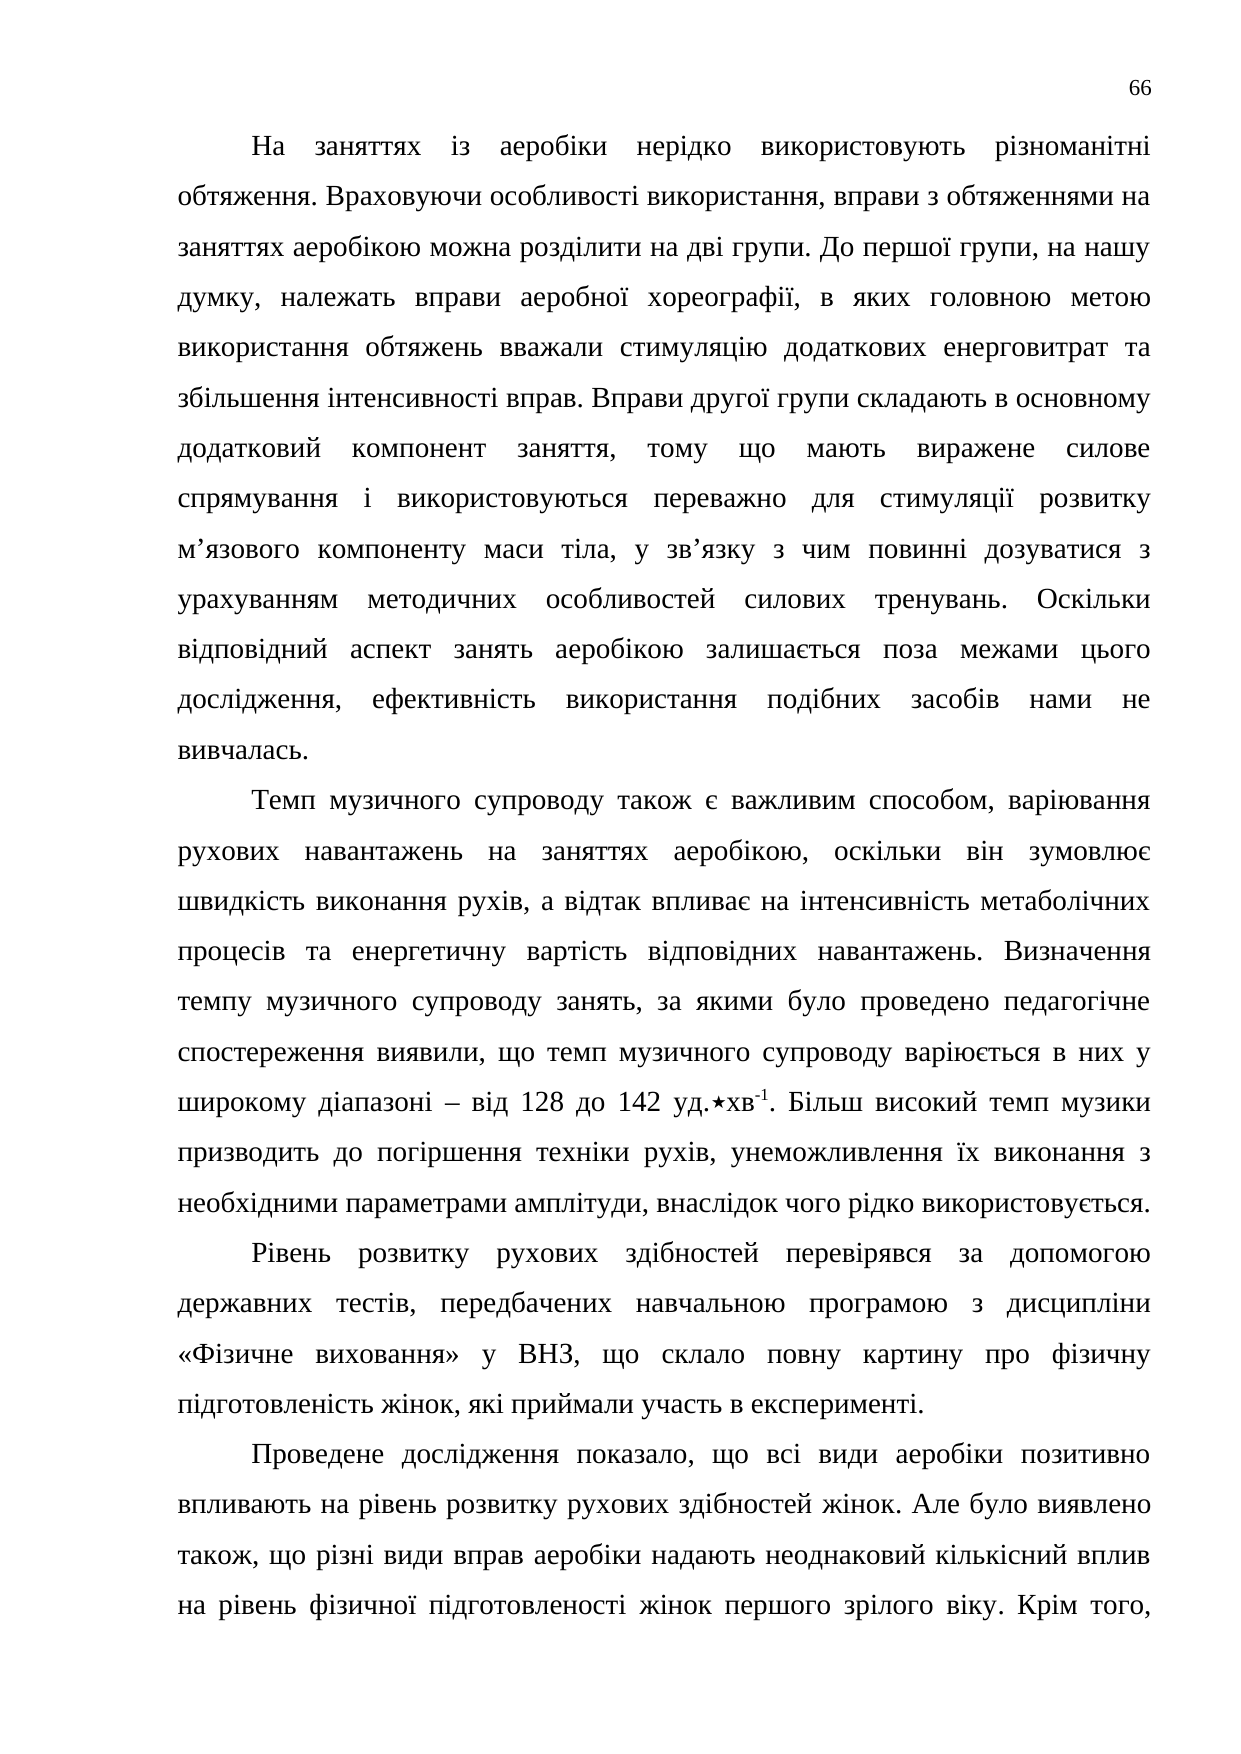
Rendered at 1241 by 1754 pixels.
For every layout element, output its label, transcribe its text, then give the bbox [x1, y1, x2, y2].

text Темп музичного супроводу також є важливим способом, варіювання рухових навантажень на заняттях аеробікою, оскільки він зумовлює швидкість виконання рухів, а відтак впливає на інтенсивність метаболічних процесів та енергетичну вартість відповідних навантажень. Визначення темпу музичного супроводу занять, за якими було проведено педагогічне спостереження виявили, що темп музичного супроводу варіюється в них у широкому діапазоні – від 128 до 142 уд.٭хв-1. Більш високий темп музики призводить до погіршення техніки рухів, унеможливлення їх виконання з необхідними параметрами амплітуди, внаслідок чого рідко використовується. [177, 782, 1152, 1218]
text Рівень розвитку рухових здібностей перевірявся за допомогою державних тестів, передбачених навчальною програмою з дисципліни «Фізичне виховання» у ВНЗ, що склало повну картину про фізичну підготовленість жінок, які приймали участь в експерименті. [177, 1235, 1152, 1419]
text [177, 1436, 1152, 1621]
text На заняттях із аеробіки нерідко використовують різноманітні обтяження. Враховуючи особливості використання, вправи з обтяженнями на заняттях аеробікою можна розділити на дві групи. До першої групи, на нашу думку, належать вправи аеробної хореографії, в яких головною метою використання обтяжень вважали стимуляцію додаткових енерговитрат та збільшення інтенсивності вправ. Вправи другої групи складають в основному додатковий компонент заняття, тому що мають виражене силове спрямування і використовуються переважно для стимуляції розвитку м’язового компоненту маси тіла, у зв’язку з чим повинні дозуватися з урахуванням методичних особливостей силових тренувань. Оскільки відповідний аспект занять аеробікою залишається поза межами цього дослідження, ефективність використання подібних засобів нами не вивчалась. [177, 128, 1152, 766]
